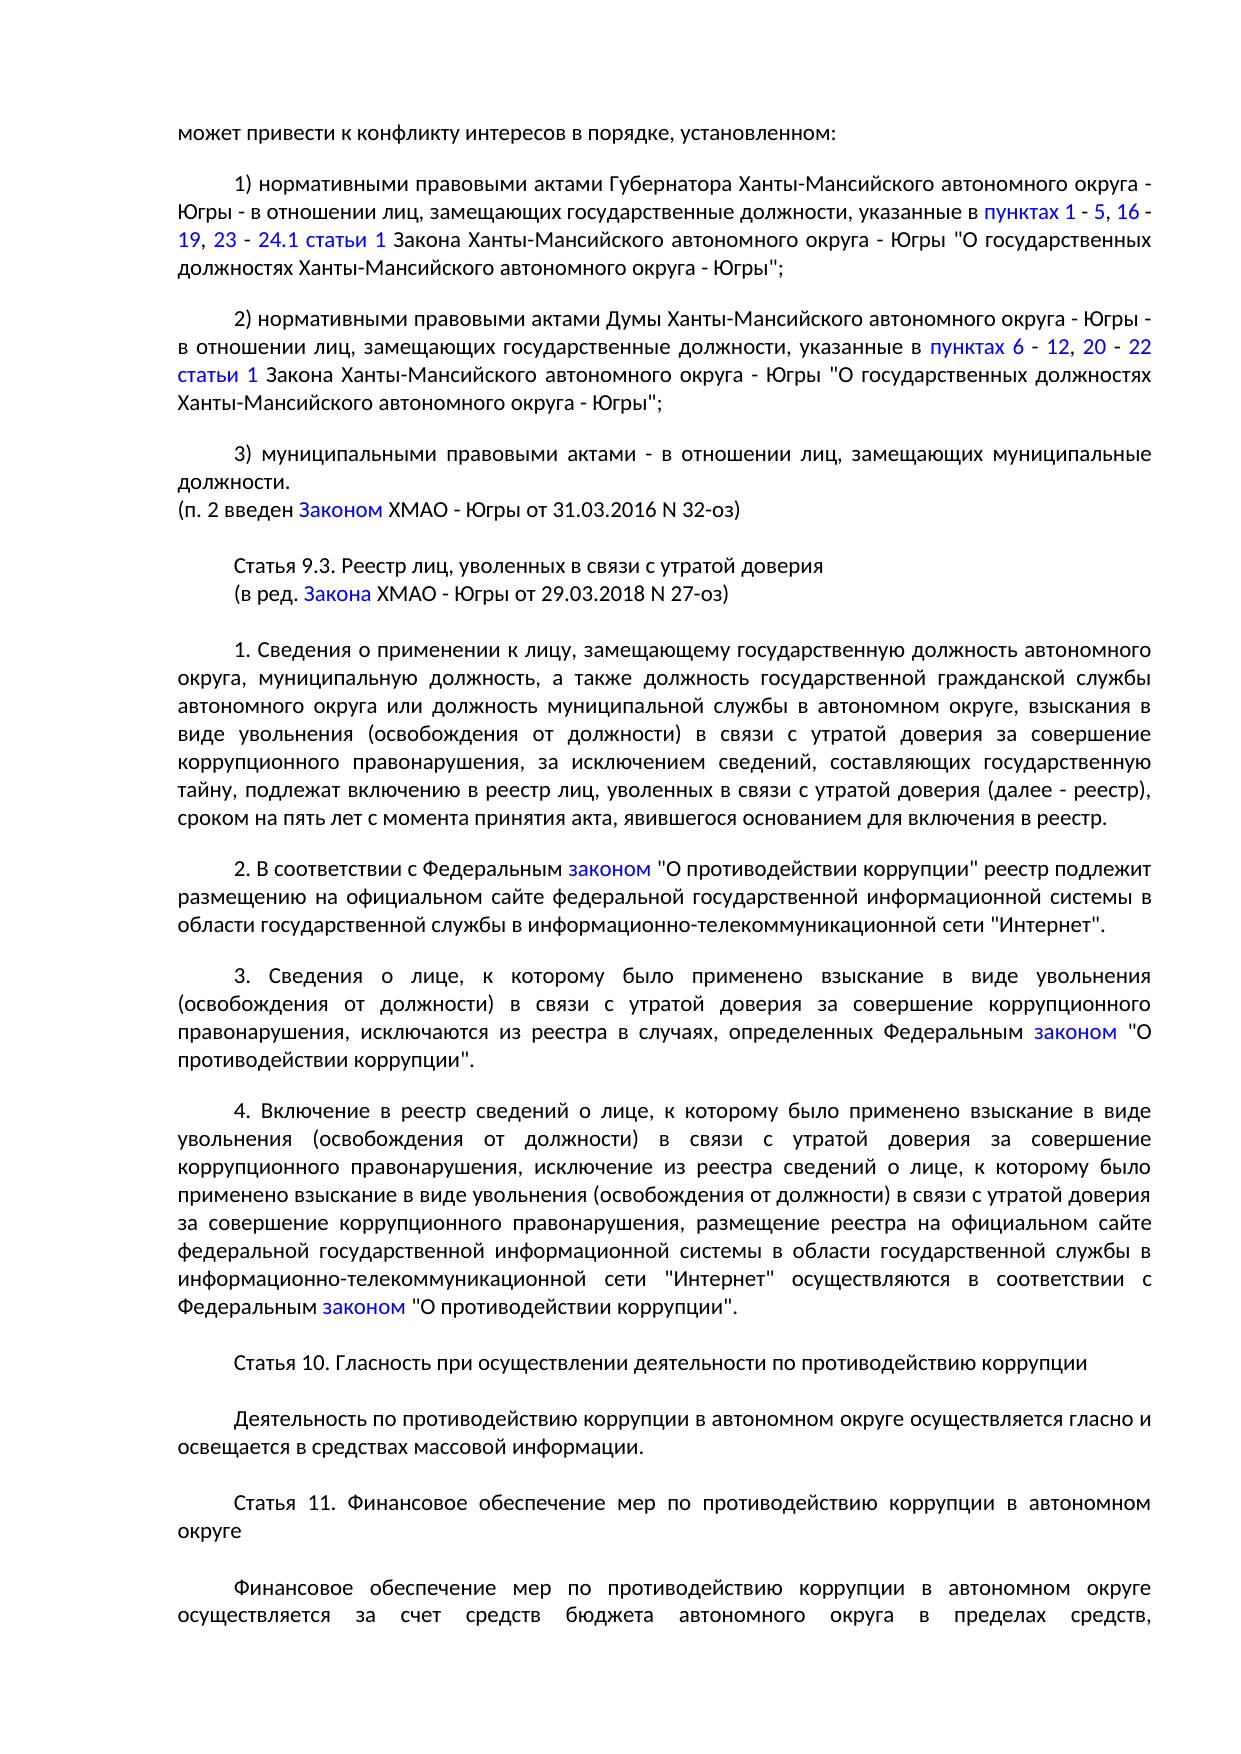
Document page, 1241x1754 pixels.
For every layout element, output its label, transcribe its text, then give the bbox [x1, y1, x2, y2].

text (в ред. Закона ХМАО - Югры от 29.03.2018 N 27-оз) [177, 579, 1152, 607]
text (п. 2 введен Законом ХМАО - Югры от 31.03.2016 N 32-оз) [177, 495, 1152, 523]
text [177, 118, 1152, 146]
text 1) нормативными правовыми актами Губернатора Ханты-Мансийского автономного округа - Югры - в отношении лиц, замещающих государственные должности, указанные в пунктах 1 - 5, 16 - 19, 23 - 24.1 статьи 1 Закона Ханты-Мансийского автономного округа - Югры "О государственных должностях Ханты-Мансийского автономного округа - Югры"; [177, 169, 1152, 281]
text 3. Сведения о лице, к которому было применено взыскание в виде увольнения (освобождения от должности) в связи с утратой доверия за совершение коррупционного правонарушения, исключаются из реестра в случаях, определенных Федеральным законом "О противодействии коррупции". [177, 961, 1152, 1073]
text 3) муниципальными правовыми актами - в отношении лиц, замещающих муниципальные должности. [177, 439, 1152, 495]
text 1. Сведения о применении к лицу, замещающему государственную должность автономного округа, муниципальную должность, а также должность государственной гражданской службы автономного округа или должность муниципальной службы в автономном округе, взыскания в виде увольнения (освобождения от должности) в связи с утратой доверия за совершение коррупционного правонарушения, за исключением сведений, составляющих государственную тайну, подлежат включению в реестр лиц, уволенных в связи с утратой доверия (далее - реестр), сроком на пять лет с момента принятия акта, явившегося основанием для включения в реестр. [177, 635, 1152, 831]
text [177, 1573, 1152, 1629]
text 2) нормативными правовыми актами Думы Ханты-Мансийского автономного округа - Югры - в отношении лиц, замещающих государственные должности, указанные в пунктах 6 - 12, 20 - 22 статьи 1 Закона Ханты-Мансийского автономного округа - Югры "О государственных должностях Ханты-Мансийского автономного округа - Югры"; [177, 304, 1152, 416]
text Статья 9.3. Реестр лиц, уволенных в связи с утратой доверия [177, 551, 1152, 579]
text Деятельность по противодействию коррупции в автономном округе осуществляется гласно и освещается в средствах массовой информации. [177, 1404, 1152, 1461]
text 2. В соответствии с Федеральным законом "О противодействии коррупции" реестр подлежит размещению на официальном сайте федеральной государственной информационной системы в области государственной службы в информационно-телекоммуникационной сети "Интернет". [177, 854, 1152, 938]
text 4. Включение в реестр сведений о лице, к которому было применено взыскание в виде увольнения (освобождения от должности) в связи с утратой доверия за совершение коррупционного правонарушения, исключение из реестра сведений о лице, к которому было применено взыскание в виде увольнения (освобождения от должности) в связи с утратой доверия за совершение коррупционного правонарушения, размещение реестра на официальном сайте федеральной государственной информационной системы в области государственной службы в информационно-телекоммуникационной сети "Интернет" осуществляются в соответствии с Федеральным законом "О противодействии коррупции". [177, 1096, 1152, 1320]
text Статья 11. Финансовое обеспечение мер по противодействию коррупции в автономном округе [177, 1488, 1152, 1544]
text Статья 10. Гласность при осуществлении деятельности по противодействию коррупции [177, 1348, 1152, 1376]
